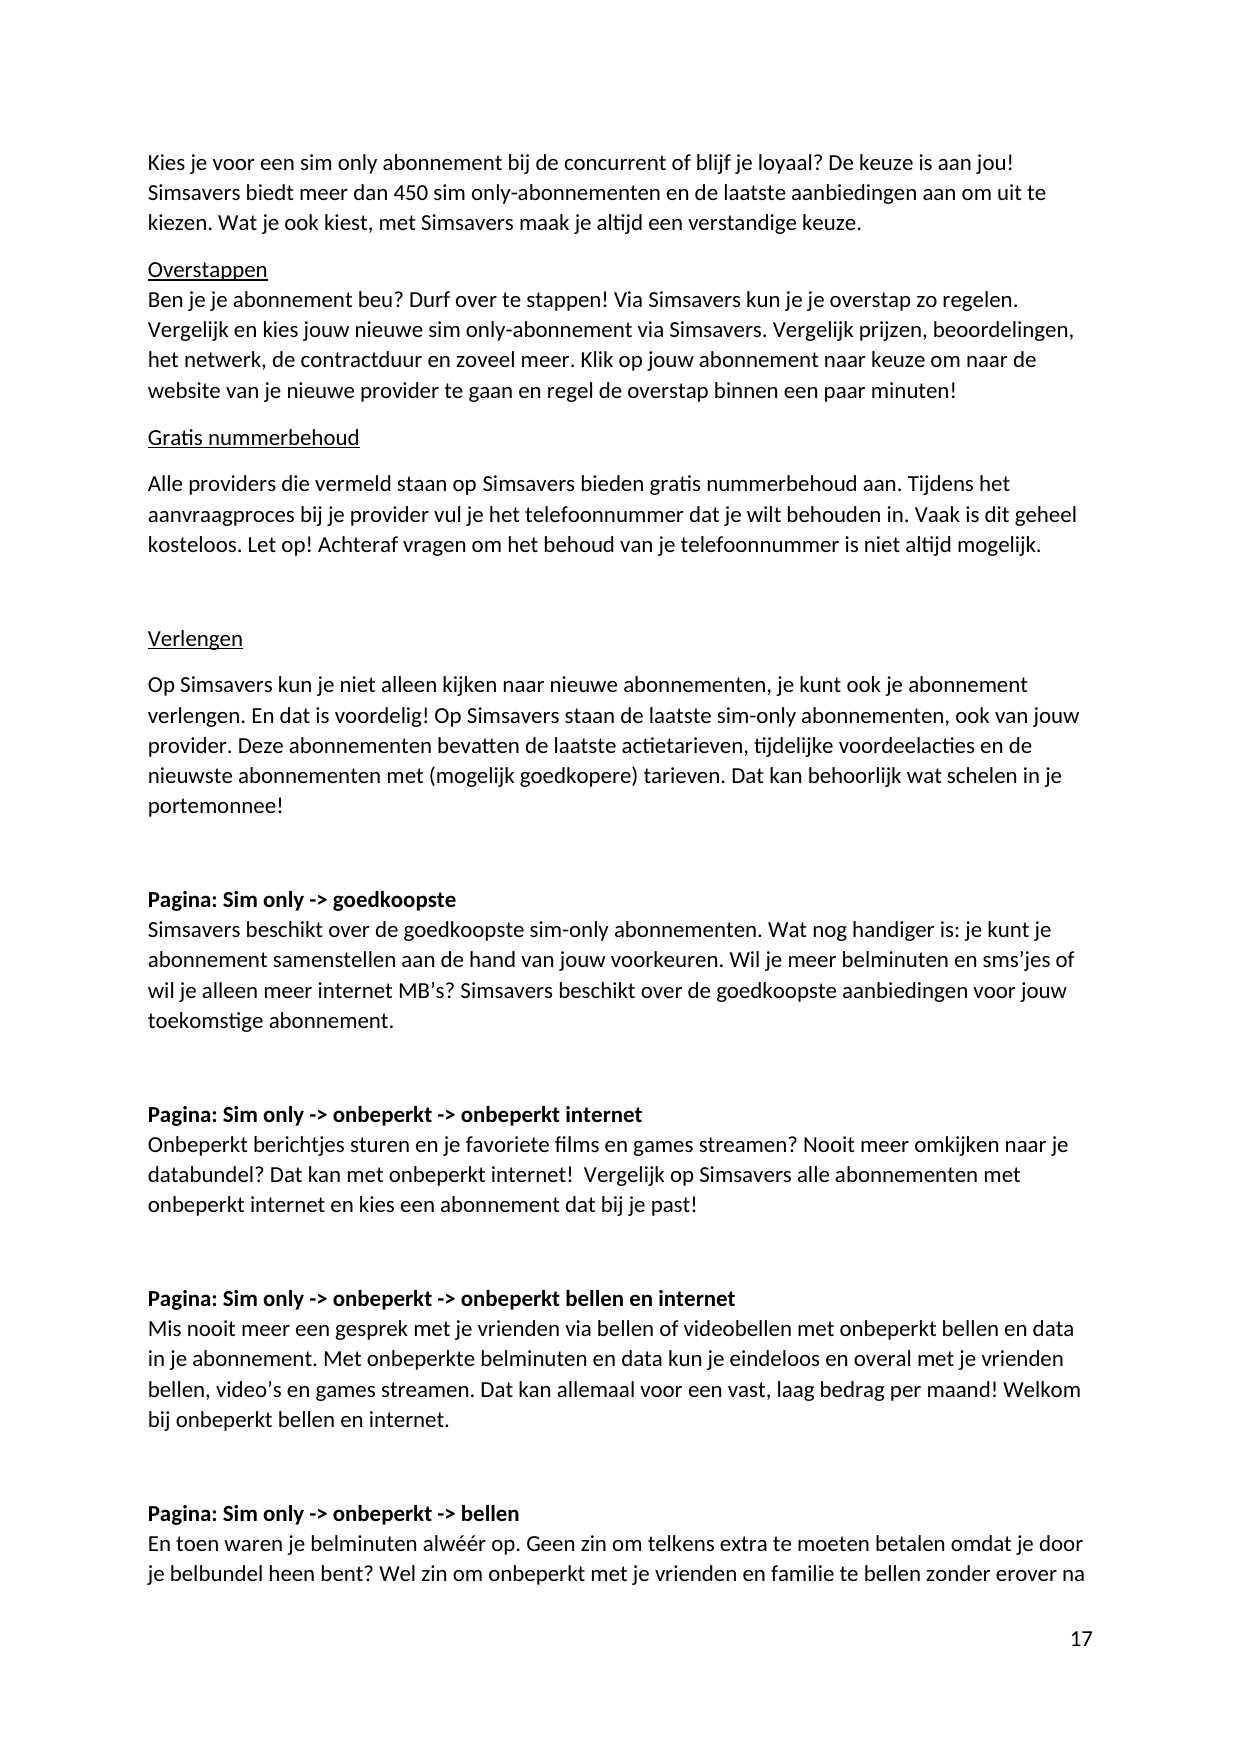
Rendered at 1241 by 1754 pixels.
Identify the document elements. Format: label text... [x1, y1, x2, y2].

text Overstappen Ben je je abonnement beu? Durf over te stappen! Via Simsavers kun je je overstap zo regelen. Vergelijk en kies jouw nieuwe sim only-abonnement via Simsavers. Vergelijk prijzen, beoordelingen, het netwerk, de contractduur en zoveel meer. Klik op jouw abonnement naar keuze om naar de website van je nieuwe provider te gaan en regel de overstap binnen een paar minuten! [148, 255, 1093, 404]
text Pagina: Sim only -> onbeperkt -> onbeperkt internet Onbeperkt berichtjes sturen en je favoriete films en games streamen? Nooit meer omkijken naar je databundel? Dat kan met onbeperkt internet! Vergelijk op Simsavers alle abonnementen met onbeperkt internet en kies een abonnement dat bij je past! [148, 1100, 1093, 1218]
text Pagina: Sim only -> onbeperkt -> onbeperkt bellen en internet Mis nooit meer een gesprek met je vrienden via bellen of videobellen met onbeperkt bellen en data in je abonnement. Met onbeperkte belminuten en data kun je eindeloos en overal met je vrienden bellen, video’s en games streamen. Dat kan allemaal voor een vast, laag bedrag per maand! Welkom bij onbeperkt bellen en internet. [148, 1284, 1093, 1433]
text Op Simsavers kun je niet alleen kijken naar nieuwe abonnementen, je kunt ook je abonnement verlengen. En dat is voordelig! Op Simsavers staan de laatste sim-only abonnementen, ook van jouw provider. Deze abonnementen bevatten de laatste actietarieven, tijdelijke voordeelacties en de nieuwste abonnementen met (mogelijk goedkopere) tarieven. Dat kan behoorlijk wat schelen in je portemonnee! [148, 671, 1093, 819]
text Pagina: Sim only -> goedkoopste Simsavers beschikt over de goedkoopste sim-only abonnementen. Wat nog handiger is: je kunt je abonnement samenstellen aan de hand van jouw voorkeuren. Wil je meer belminuten en sms’jes of wil je alleen meer internet MB’s? Simsavers beschikt over de goedkoopste aanbiedingen voor jouw toekomstige abonnement. [148, 885, 1093, 1034]
text Alle providers die vermeld staan op Simsavers bieden gratis nummerbehoud aan. Tijdens het aanvraagproces bij je provider vul je het telefoonnummer dat je wilt behouden in. Vaak is dit geheel kosteloos. Let op! Achteraf vragen om het behoud van je telefoonnummer is niet altijd mogelijk. [148, 469, 1093, 558]
text Gratis nummerbehoud [148, 423, 1093, 451]
text Verlengen [148, 624, 1093, 652]
text Kies je voor een sim only abonnement bij de concurrent of blijf je loyaal? De keuze is aan jou! Simsavers biedt meer dan 450 sim only-abonnementen en de laatste aanbiedingen aan om uit te kiezen. Wat je ook kiest, met Simsavers maak je altijd een verstandige keuze. [148, 148, 1093, 236]
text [148, 1499, 1093, 1587]
